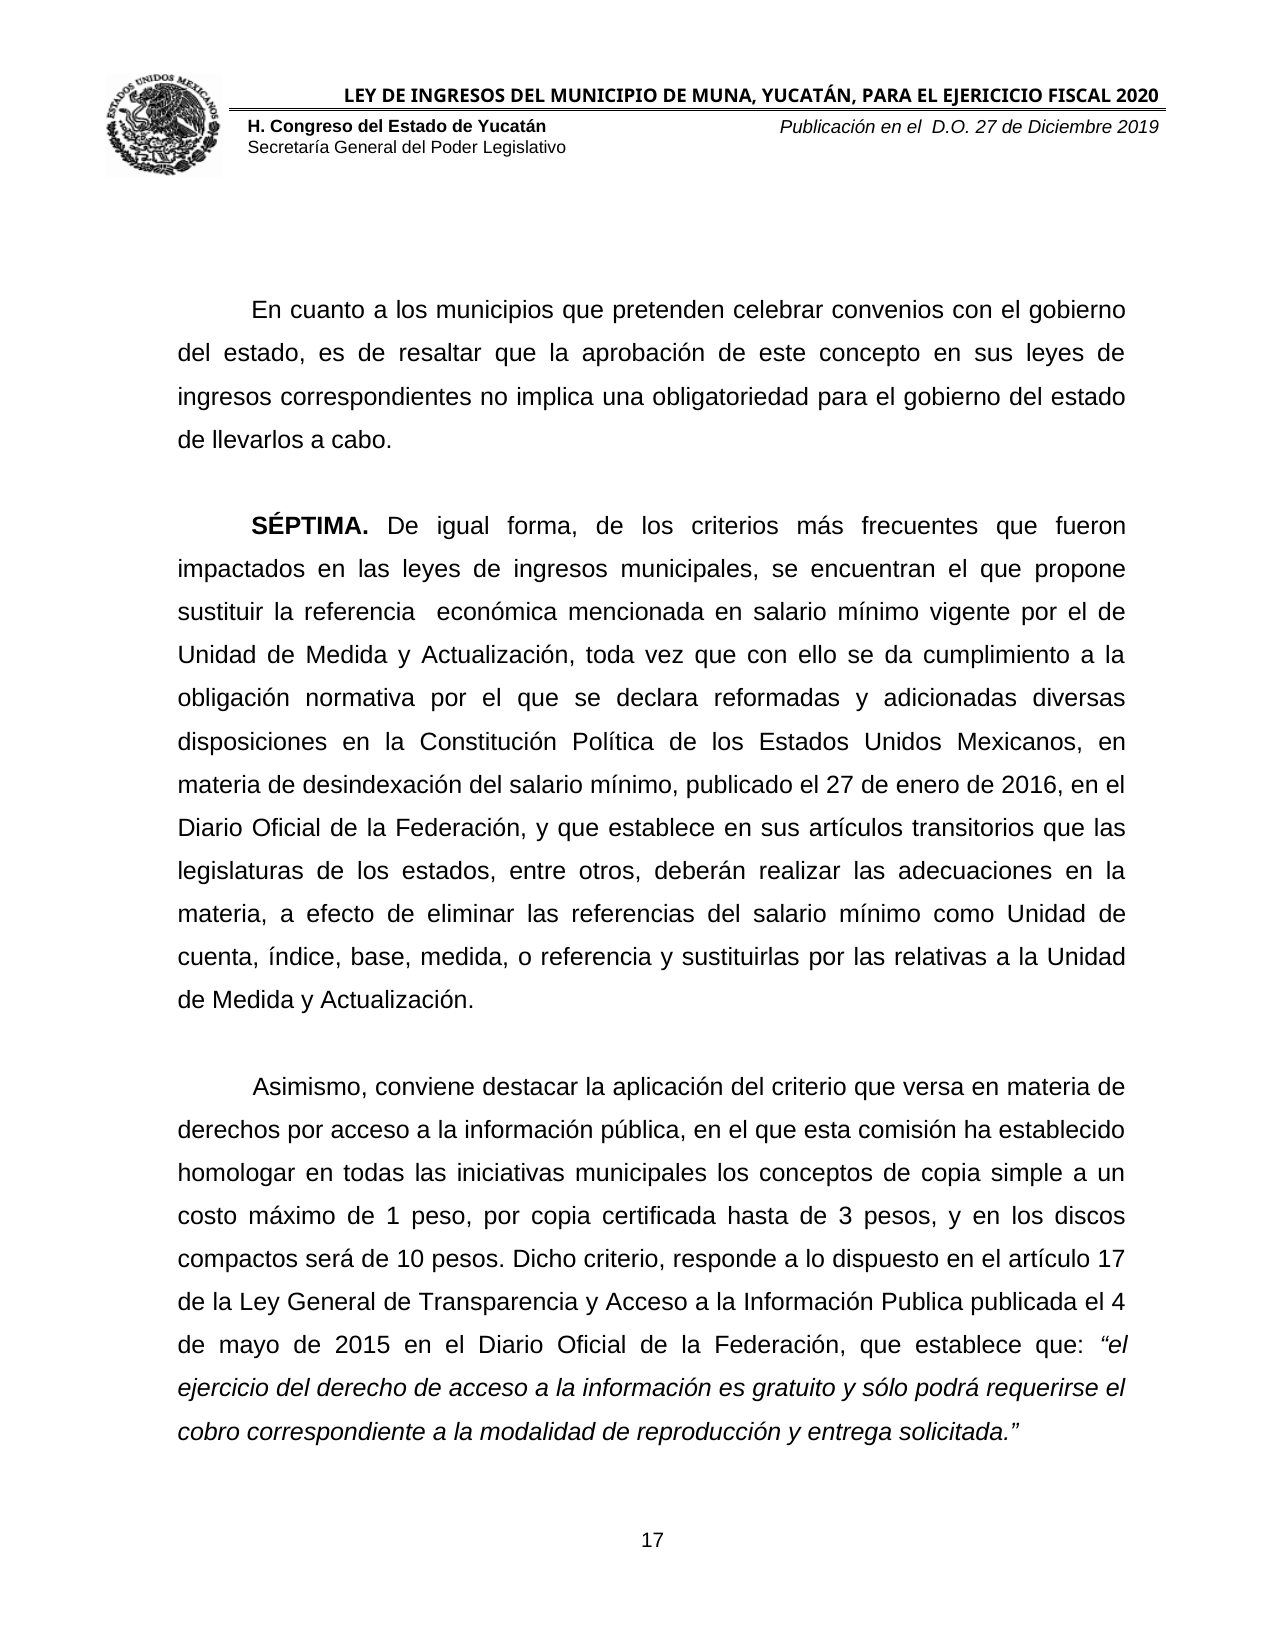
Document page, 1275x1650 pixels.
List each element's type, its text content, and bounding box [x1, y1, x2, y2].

text En cuanto a los municipios que pretenden celebrar convenios con el gobierno del estado, es de resaltar que la aprobación de este concepto en sus leyes de ingresos correspondientes no implica una obligatoriedad para el gobierno del estado de llevarlos a cabo. [177, 295, 1127, 453]
text Asimismo, conviene destacar la aplicación del criterio que versa en materia de derechos por acceso a la información pública, en el que esta comisión ha establecido homologar en todas las iniciativas municipales los conceptos de copia simple a un costo máximo de 1 peso, por copia certificada hasta de 3 pesos, y en los discos compactos será de 10 pesos. Dicho criterio, responde a lo dispuesto en el artículo 17 de la Ley General de Transparencia y Acceso a la Información Publica publicada el 4 de mayo de 2015 en el Diario Oficial de la Federación, que establece que: “el ejercicio del derecho de acceso a la información es gratuito y sólo podrá requerirse el cobro correspondiente a la modalidad de reproducción y entrega solicitada.” [177, 1072, 1127, 1445]
text SÉPTIMA. De igual forma, de los criterios más frecuentes que fueron impactados en las leyes de ingresos municipales, se encuentran el que propone sustituir la referencia económica mencionada en salario mínimo vigente por el de Unidad de Medida y Actualización, toda vez que con ello se da cumplimiento a la obligación normativa por el que se declara reformadas y adicionadas diversas disposiciones en la Constitución Política de los Estados Unidos Mexicanos, en materia de desindexación del salario mínimo, publicado el 27 de enero de 2016, en el Diario Oficial de la Federación, y que establece en sus artículos transitorios que las legislaturas de los estados, entre otros, deberán realizar las adecuaciones en la materia, a efecto de eliminar las referencias del salario mínimo como Unidad de cuenta, índice, base, medida, o referencia y sustituirlas por las relativas a la Unidad de Medida y Actualización. [177, 511, 1127, 1014]
